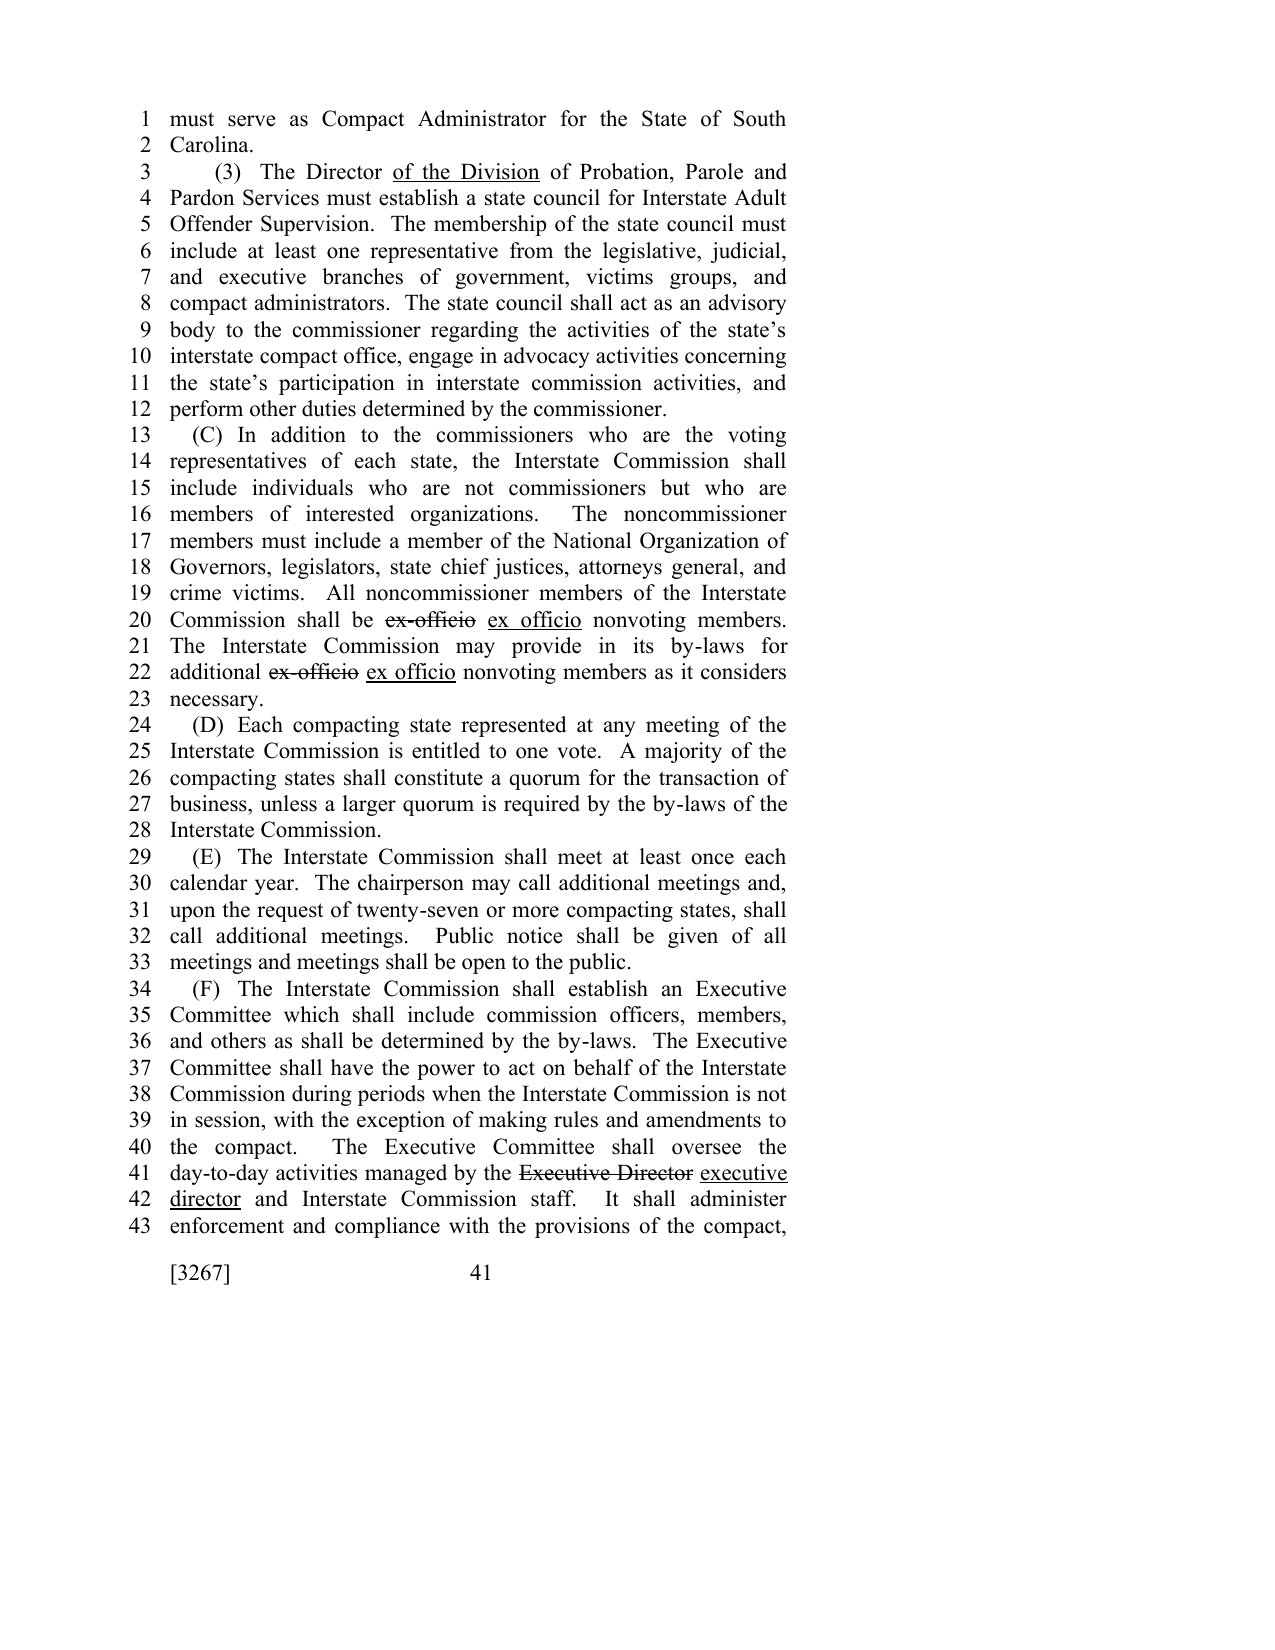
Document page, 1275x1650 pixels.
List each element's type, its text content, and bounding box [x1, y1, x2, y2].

text (C) In addition to the commissioners who are the voting representatives of each state, the Interstate Commission shall include individuals who are not commissioners but who are members of interested organizations. The noncommissioner members must include a member of the National Organization of Governors, legislators, state chief justices, attorneys general, and crime victims. All noncommissioner members of the Interstate Commission shall be ex-officio ex officio nonvoting members. The Interstate Commission may provide in its by-laws for additional ex-officio ex officio nonvoting members as it considers necessary. [169, 421, 787, 711]
text (D) Each compacting state represented at any meeting of the Interstate Commission is entitled to one vote. A majority of the compacting states shall constitute a quorum for the transaction of business, unless a larger quorum is required by the by-laws of the Interstate Commission. [169, 711, 787, 843]
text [169, 975, 787, 1238]
text (E) The Interstate Commission shall meet at least once each calendar year. The chairperson may call additional meetings and, upon the request of twenty-seven or more compacting states, shall call additional meetings. Public notice shall be given of all meetings and meetings shall be open to the public. [169, 843, 787, 975]
text (3) The Director of the Division of Probation, Parole and Pardon Services must establish a state council for Interstate Adult Offender Supervision. The membership of the state council must include at least one representative from the legislative, judicial, and executive branches of government, victims groups, and compact administrators. The state council shall act as an advisory body to the commissioner regarding the activities of the state’s interstate compact office, engage in advocacy activities concerning the state’s participation in interstate commission activities, and perform other duties determined by the commissioner. [169, 158, 787, 421]
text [169, 105, 787, 158]
